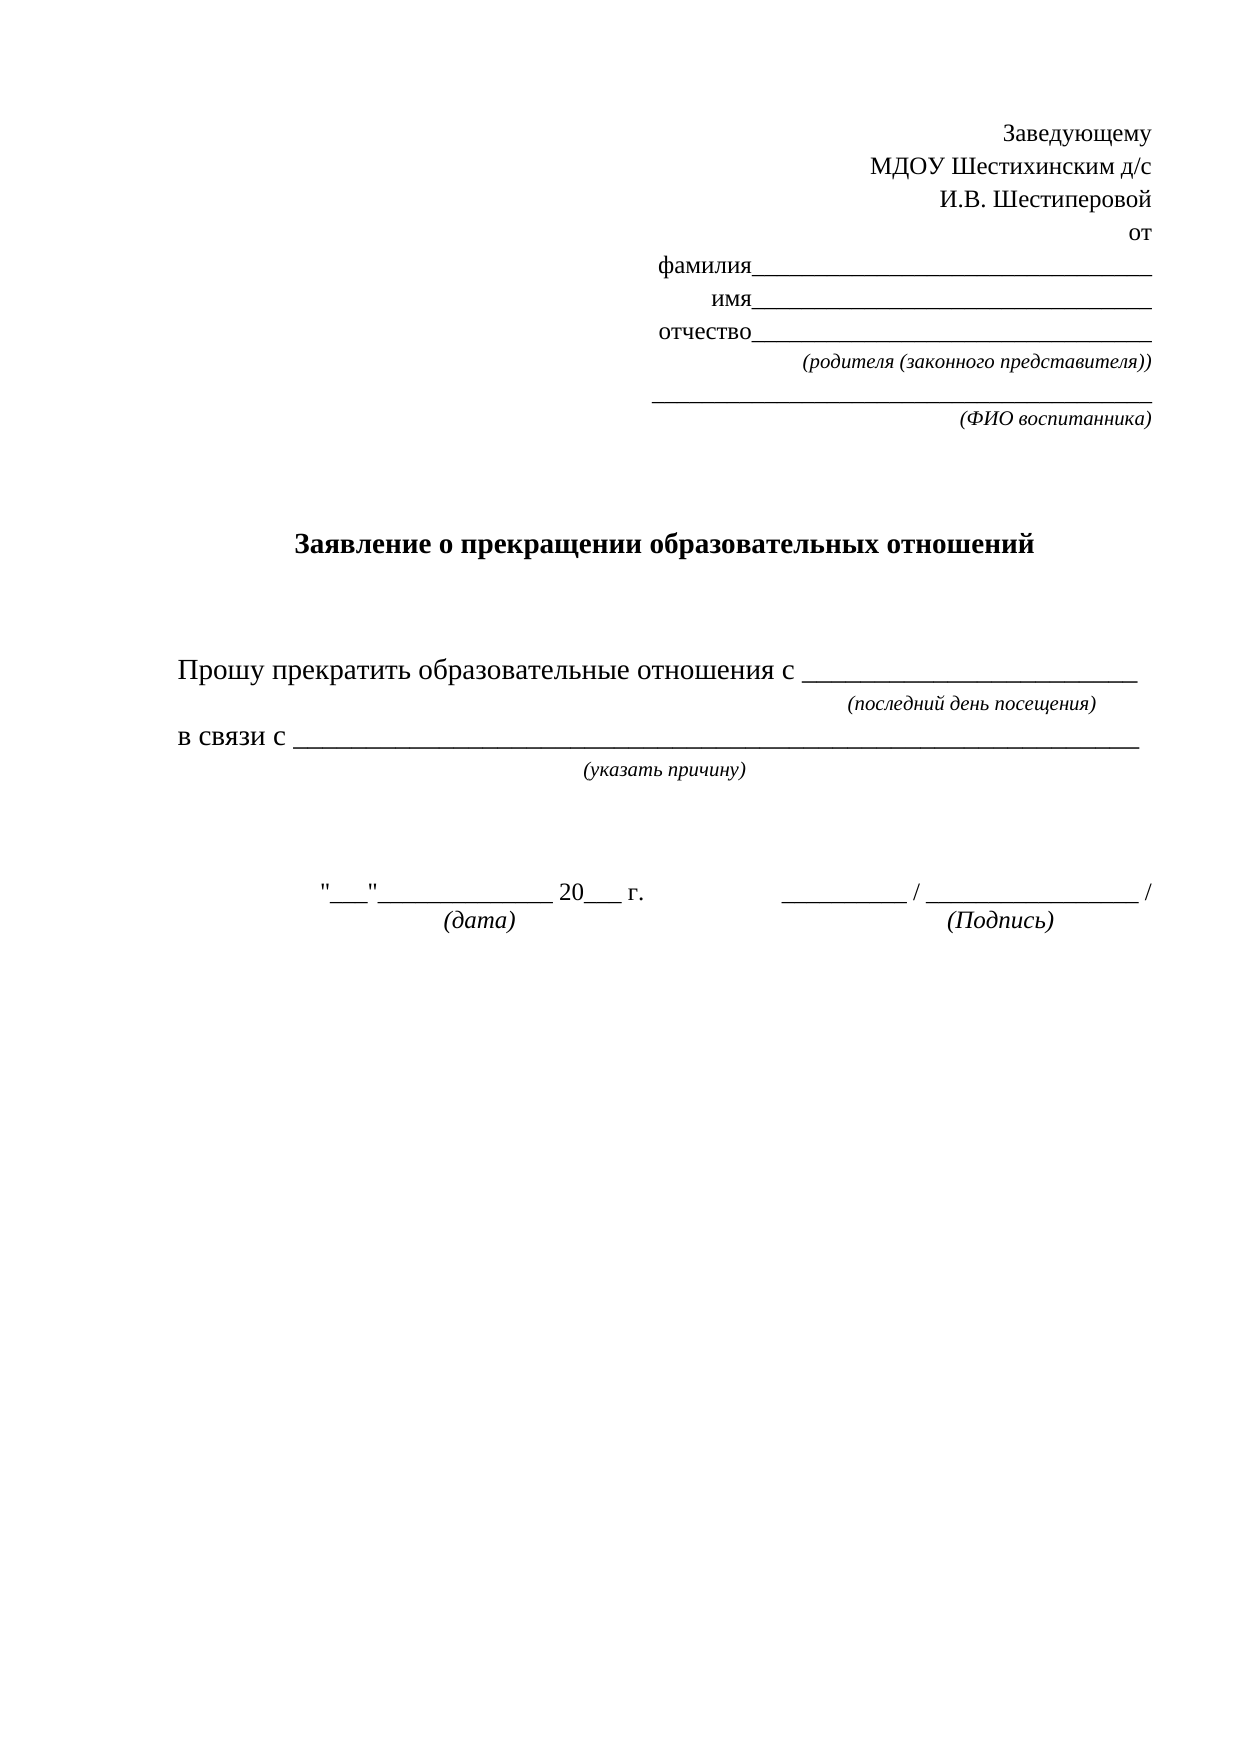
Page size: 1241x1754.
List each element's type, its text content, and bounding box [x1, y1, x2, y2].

text Заявление о прекращении образовательных отношений [177, 526, 1152, 559]
text Заведующему [177, 118, 1152, 147]
text И.В. Шестиперовой [177, 184, 1152, 213]
text в связи с __________________________________________________________ [177, 718, 1152, 752]
text (родителя (законного представителя)) [177, 349, 1152, 373]
text (указать причину) [177, 757, 1152, 781]
text МДОУ Шестихинским д/с [177, 151, 1152, 180]
text "___"______________ 20___ г. __________ / _________________ / [177, 877, 1152, 906]
text ________________________________________ [177, 377, 1152, 406]
text отчество________________________________ [177, 316, 1152, 345]
text (последний день посещения) [177, 691, 1152, 715]
text от [177, 217, 1152, 246]
text (дата) (Подпись) [177, 906, 1152, 934]
text Прошу прекратить образовательные отношения с _______________________ [177, 652, 1152, 686]
text фамилия________________________________ [177, 250, 1152, 279]
text имя________________________________ [177, 283, 1152, 312]
text (ФИО воспитанника) [177, 406, 1152, 430]
